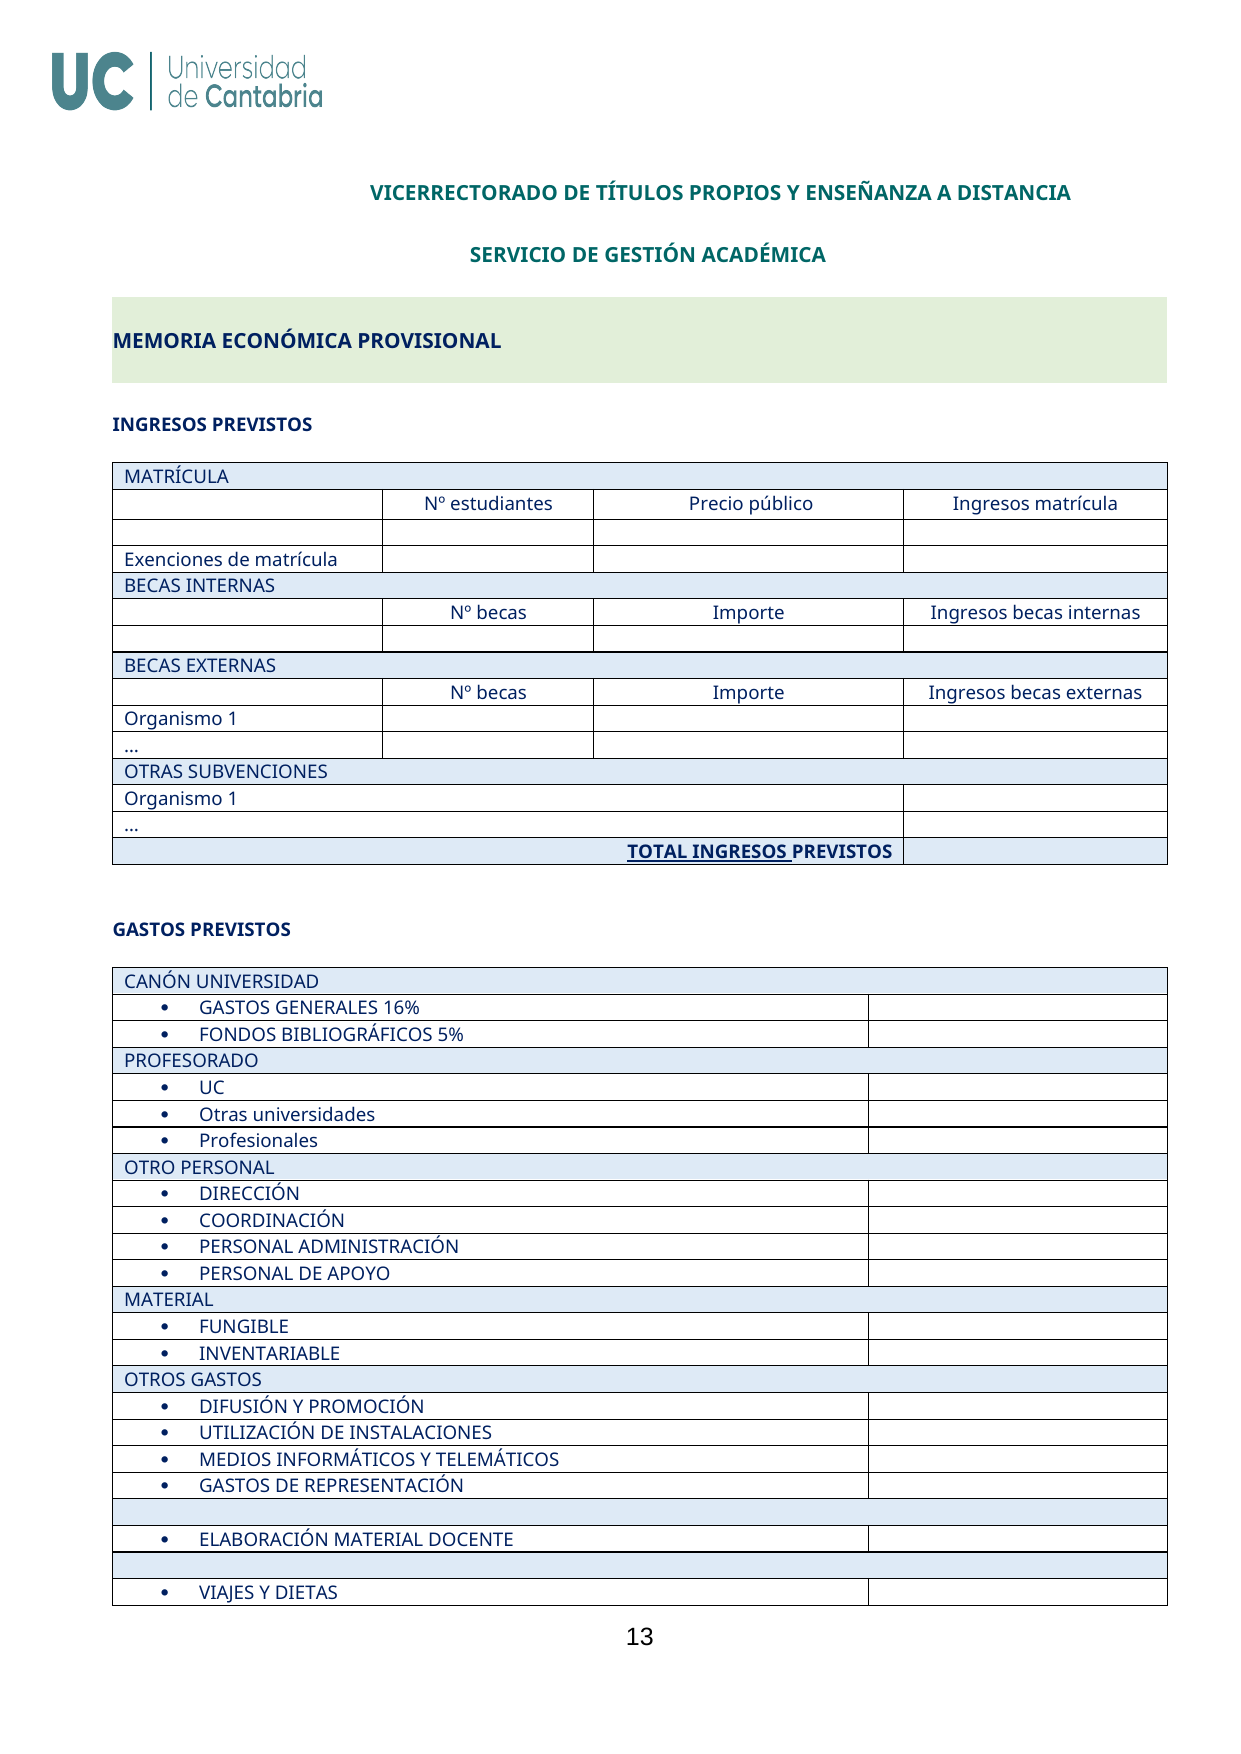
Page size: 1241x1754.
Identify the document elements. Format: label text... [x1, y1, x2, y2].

table_cell [869, 1207, 1167, 1233]
table_cell Profesionales [113, 1128, 868, 1153]
table_cell Ingresos becas externas [904, 679, 1167, 704]
table_cell Precio público [594, 490, 903, 518]
table_cell [904, 546, 1167, 572]
table_cell MEDIOS INFORMÁTICOS Y TELEMÁTICOS [113, 1446, 868, 1472]
table_cell [383, 706, 593, 731]
table_cell [869, 1446, 1167, 1472]
table_cell DIRECCIÓN [113, 1181, 868, 1206]
table_cell Nº becas [383, 599, 593, 625]
picture [38, 29, 336, 133]
table_cell [113, 679, 382, 704]
table_cell [869, 1526, 1167, 1551]
table_cell [113, 599, 382, 625]
table_cell COORDINACIÓN [113, 1207, 868, 1233]
table_cell Exenciones de matrícula [113, 546, 382, 572]
table_cell MATERIAL [113, 1287, 1167, 1312]
table_cell UTILIZACIÓN DE INSTALACIONES [113, 1420, 868, 1445]
table_cell [869, 1579, 1167, 1604]
table_cell FUNGIBLE [113, 1313, 868, 1339]
table_cell Importe [594, 599, 903, 625]
table_cell INVENTARIABLE [113, 1340, 868, 1365]
table_cell [869, 1074, 1167, 1100]
table_cell [594, 732, 903, 758]
table_cell [869, 1128, 1167, 1153]
table_header MATRÍCULA [113, 463, 1167, 489]
table_cell OTRO PERSONAL [113, 1154, 1167, 1179]
table_cell Organismo 1 [113, 706, 382, 731]
table_cell [904, 838, 914, 864]
table_cell [113, 1499, 1167, 1525]
table_cell Importe [594, 679, 903, 704]
table_cell [1156, 838, 1167, 864]
table_cell [869, 1340, 1167, 1365]
table_cell [383, 520, 593, 545]
table_cell OTRAS SUBVENCIONES [113, 759, 1167, 784]
table_cell [904, 785, 1167, 811]
table_cell [594, 520, 903, 545]
table_cell FONDOS BIBLIOGRÁFICOS 5% [113, 1021, 868, 1047]
table_cell [113, 520, 382, 545]
table_cell [904, 626, 1167, 651]
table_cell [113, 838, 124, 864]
table_cell [869, 1181, 1167, 1206]
table_cell [869, 1260, 1167, 1286]
table_cell [383, 626, 593, 651]
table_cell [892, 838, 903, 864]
text INGRESOS PREVISTOS [112, 411, 1167, 437]
table_cell PROFESORADO [113, 1048, 1167, 1073]
table_cell [869, 1313, 1167, 1339]
table_cell [869, 1101, 1167, 1126]
table_cell PERSONAL DE APOYO [113, 1260, 868, 1286]
table_cell [869, 1021, 1167, 1047]
table_cell OTROS GASTOS [113, 1366, 1167, 1392]
table_cell BECAS EXTERNAS [113, 653, 1167, 678]
table_cell VIAJES Y DIETAS [113, 1579, 868, 1604]
text GASTOS PREVISTOS [112, 916, 1167, 941]
table_cell [904, 520, 1167, 545]
table_cell GASTOS GENERALES 16% [113, 995, 868, 1020]
table_cell [594, 626, 903, 651]
table_cell [594, 546, 903, 572]
table_cell [904, 706, 1167, 731]
table_cell [594, 706, 903, 731]
table_cell Organismo 1 [113, 785, 903, 811]
table_cell Nº estudiantes [383, 490, 593, 518]
table_cell Ingresos becas internas [904, 599, 1167, 625]
text MEMORIA ECONÓMICA PROVISIONAL [112, 326, 1167, 354]
table_cell [869, 1234, 1167, 1259]
table_cell Otras universidades [113, 1101, 868, 1126]
table_cell GASTOS DE REPRESENTACIÓN [113, 1473, 868, 1498]
table_cell [869, 1473, 1167, 1498]
table_cell PERSONAL ADMINISTRACIÓN [113, 1234, 868, 1259]
table_cell Nº becas [383, 679, 593, 704]
table_cell [904, 732, 1167, 758]
table_cell [869, 1420, 1167, 1445]
table_cell [869, 1393, 1167, 1418]
table_cell ELABORACIÓN MATERIAL DOCENTE [113, 1526, 868, 1551]
table_cell UC [113, 1074, 868, 1100]
table_cell [383, 546, 593, 572]
table_cell DIFUSIÓN Y PROMOCIÓN [113, 1393, 868, 1418]
table_cell Ingresos matrícula [904, 490, 1167, 518]
table_cell [113, 490, 382, 518]
table_header CANÓN UNIVERSIDAD [113, 968, 1167, 993]
table_cell [904, 812, 1167, 837]
table_cell [383, 732, 593, 758]
table_cell … [113, 732, 382, 758]
table_cell [113, 1553, 1167, 1578]
table_cell [113, 626, 382, 651]
table_cell BECAS INTERNAS [113, 573, 1167, 598]
table_cell … [113, 812, 903, 837]
table_cell [869, 995, 1167, 1020]
